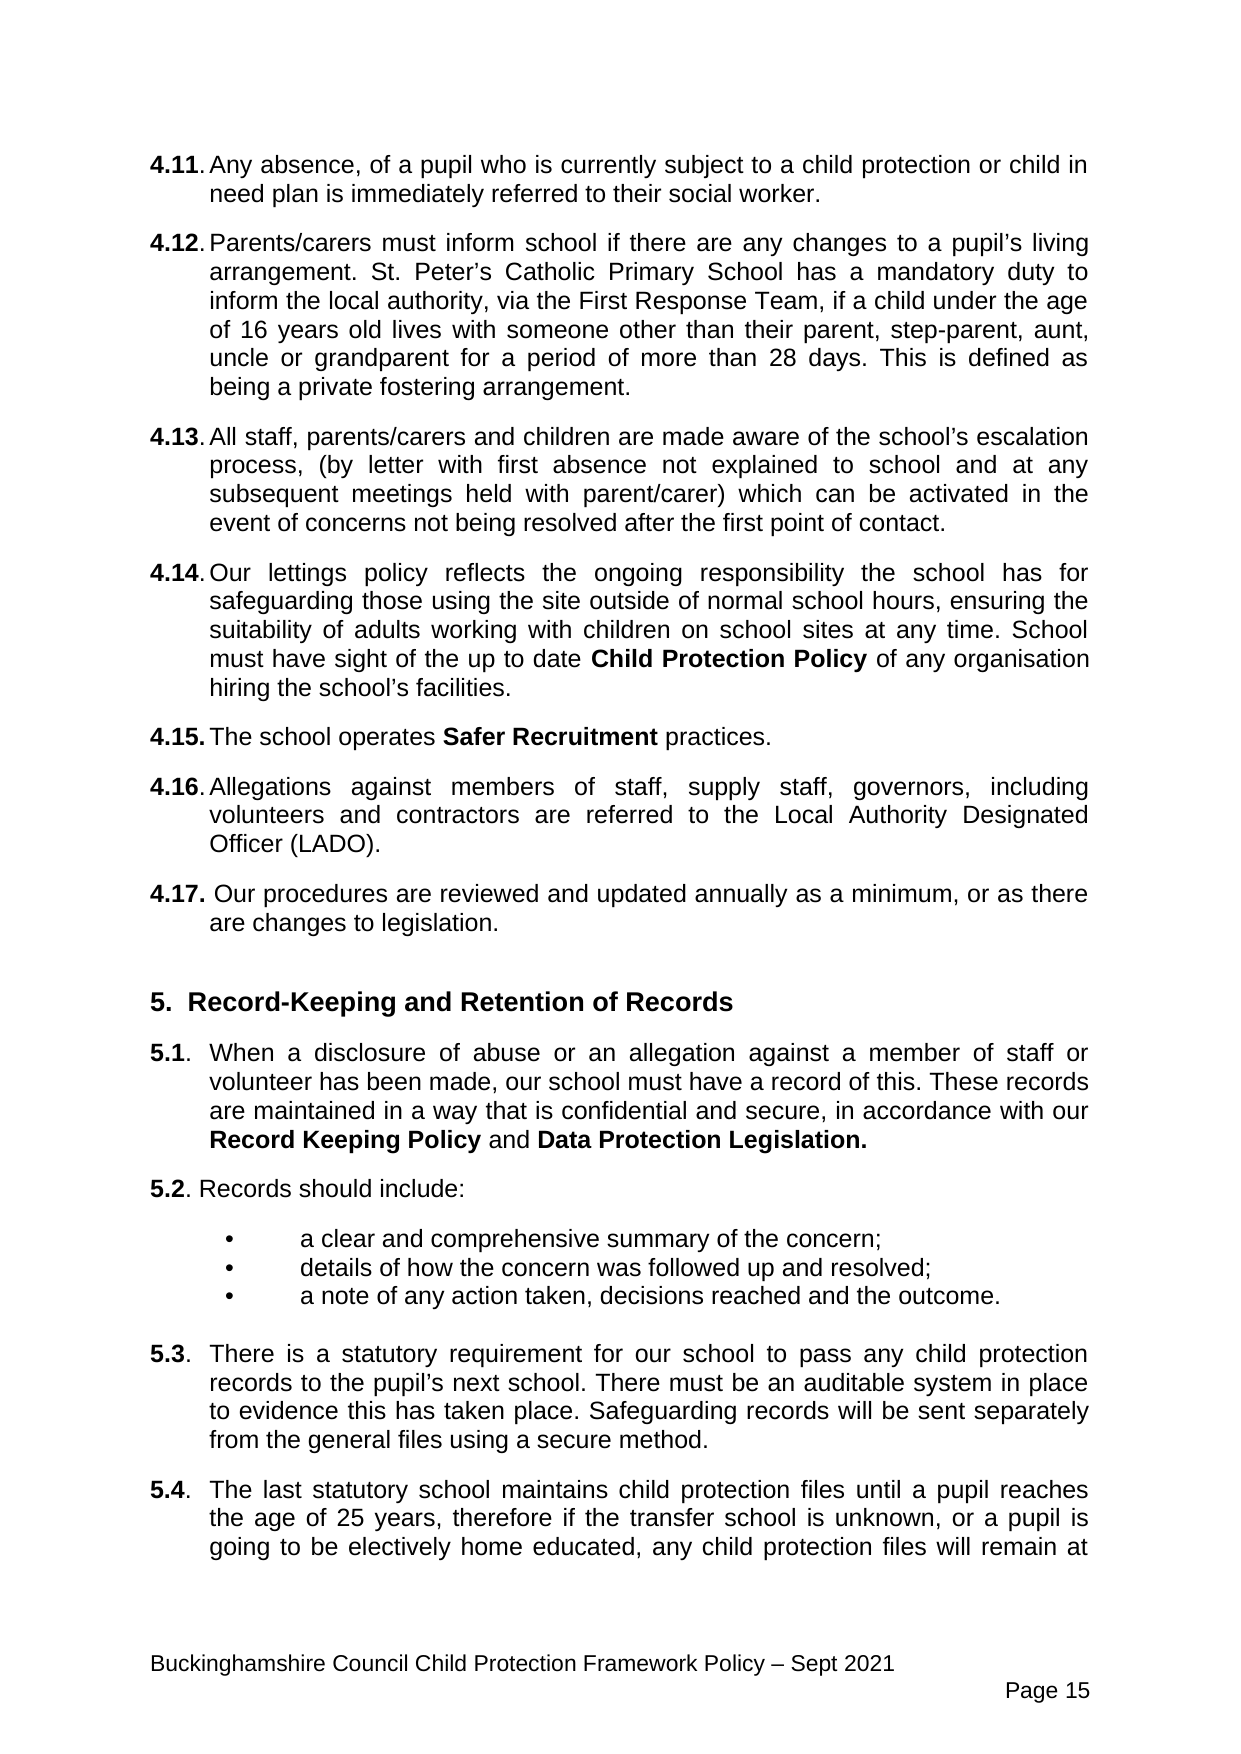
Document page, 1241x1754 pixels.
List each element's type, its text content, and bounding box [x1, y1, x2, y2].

list • a note of any action taken, decisions reached and the outcome. [150, 1281, 1090, 1310]
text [150, 1474, 1090, 1561]
text 5.1. When a disclosure of abuse or an allegation against a member of staff or volunteer has been made, our school must have a record of this. These records are maintained in a way that is confidential and secure, in accordance with our Record Keeping Policy and Data Protection Legislation. [150, 1038, 1090, 1153]
text 5. Record-Keeping and Retention of Records [150, 986, 1090, 1017]
text 4.11. Any absence, of a pupil who is currently subject to a child protection or child in need plan is immediately referred to their social worker. [150, 150, 1090, 207]
text 4.16. Allegations against members of staff, supply staff, governors, including volunteers and contractors are referred to the Local Authority Designated Officer (LADO). [150, 772, 1090, 858]
text 4.12. Parents/carers must inform school if there are any changes to a pupil’s living arrangement. St. Peter’s Catholic Primary School has a mandatory duty to inform the local authority, via the First Response Team, if a child under the age of 16 years old lives with someone other than their parent, step-parent, aunt, uncle or grandparent for a period of more than 28 days. This is defined as being a private fostering arrangement. [150, 228, 1090, 401]
text 4.15. The school operates Safer Recruitment practices. [150, 722, 1090, 751]
text 4.13. All staff, parents/carers and children are made aware of the school’s escalation process, (by letter with first absence not explained to school and at any subsequent meetings held with parent/carer) which can be activated in the event of concerns not being resolved after the first point of contact. [150, 422, 1090, 537]
text 4.14. Our lettings policy reflects the ongoing responsibility the school has for safeguarding those using the site outside of normal school hours, ensuring the suitability of adults working with children on school sites at any time. School must have sight of the up to date Child Protection Policy of any organisation hiring the school’s facilities. [150, 557, 1090, 701]
text 4.17. Our procedures are reviewed and updated annually as a minimum, or as there are changes to legislation. [150, 879, 1090, 936]
text 5.2. Records should include: [150, 1174, 1090, 1203]
list • a clear and comprehensive summary of the concern; [150, 1224, 1090, 1252]
list • details of how the concern was followed up and resolved; [150, 1252, 1090, 1281]
text 5.3. There is a statutory requirement for our school to pass any child protection records to the pupil’s next school. There must be an auditable system in place to evidence this has taken place. Safeguarding records will be sent separately from the general files using a secure method. [150, 1339, 1090, 1454]
